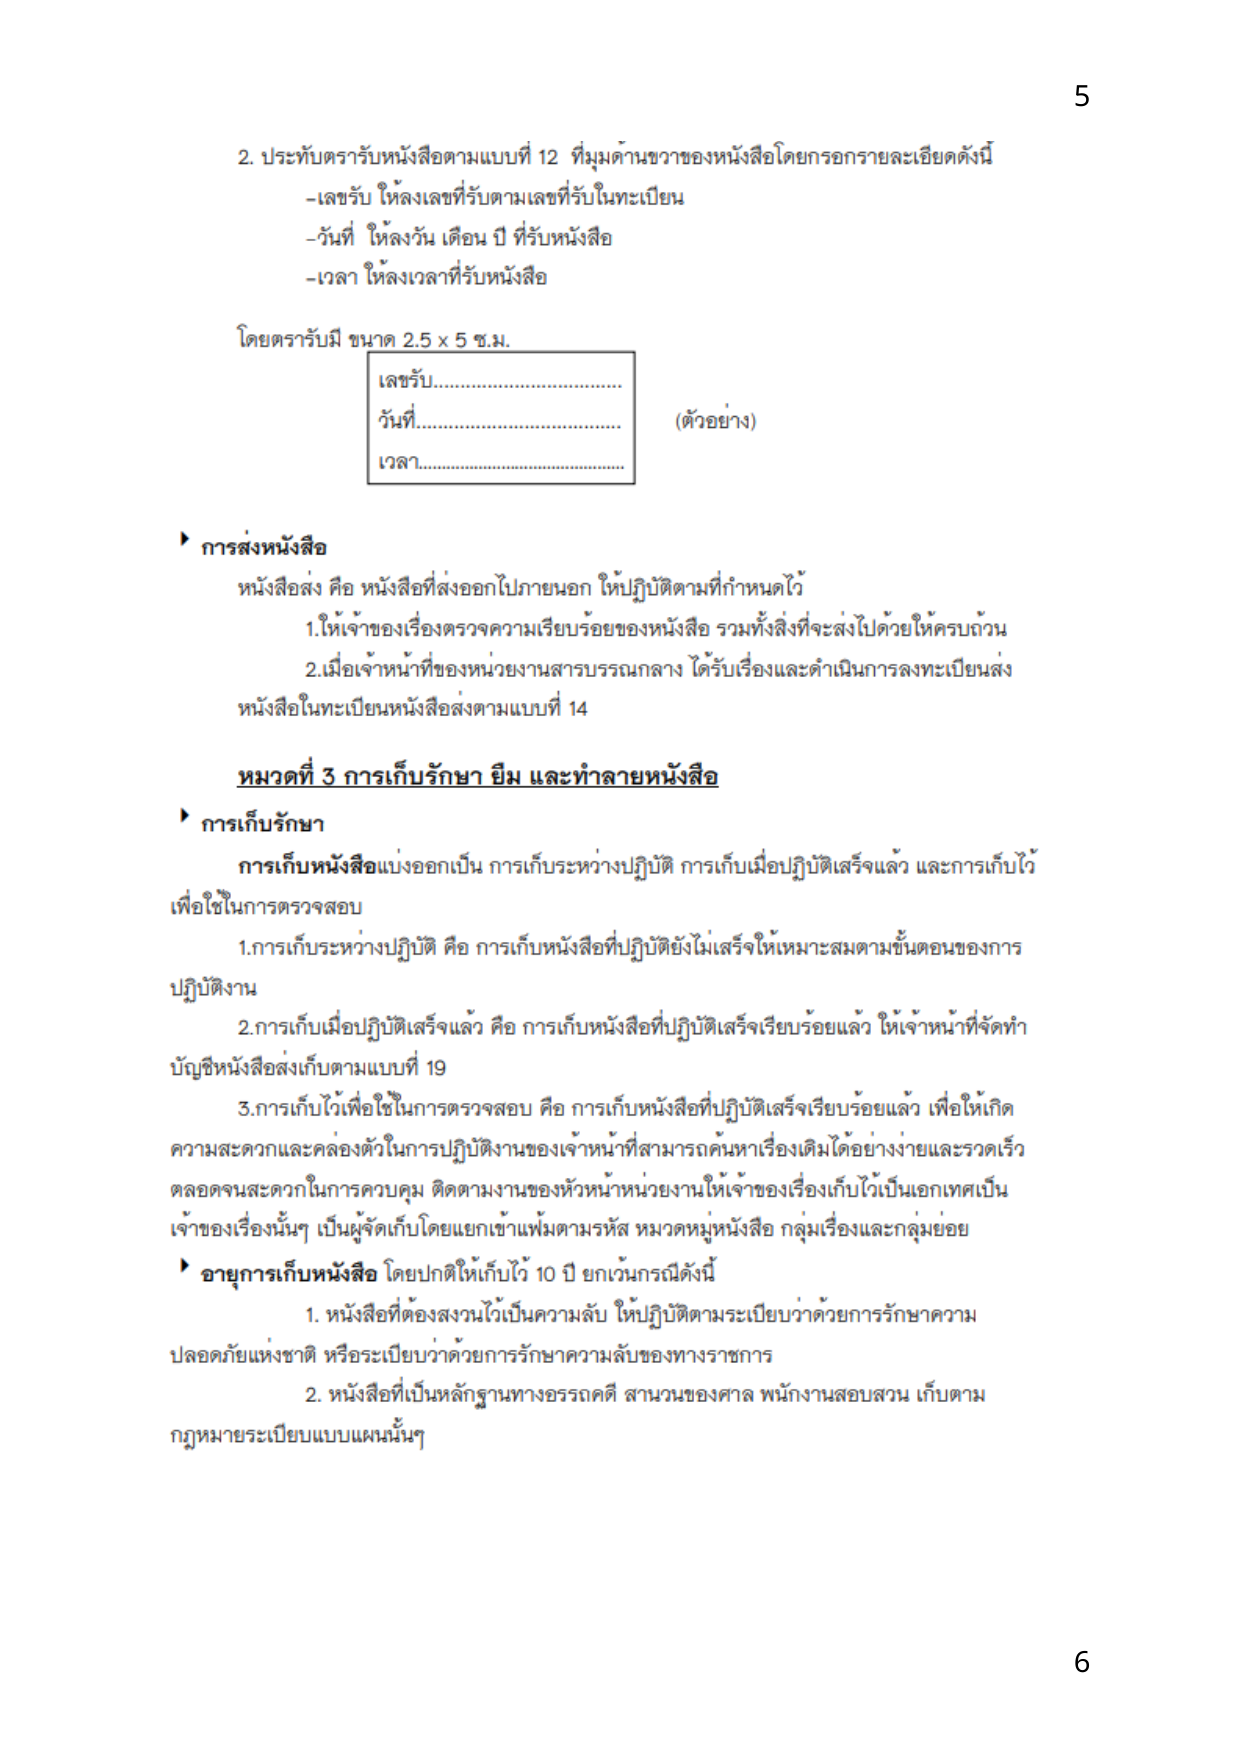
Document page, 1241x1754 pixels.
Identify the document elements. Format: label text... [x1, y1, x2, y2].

text 6 [150, 1642, 1090, 1681]
picture [151, 141, 1089, 1477]
text 5 [150, 75, 1090, 115]
